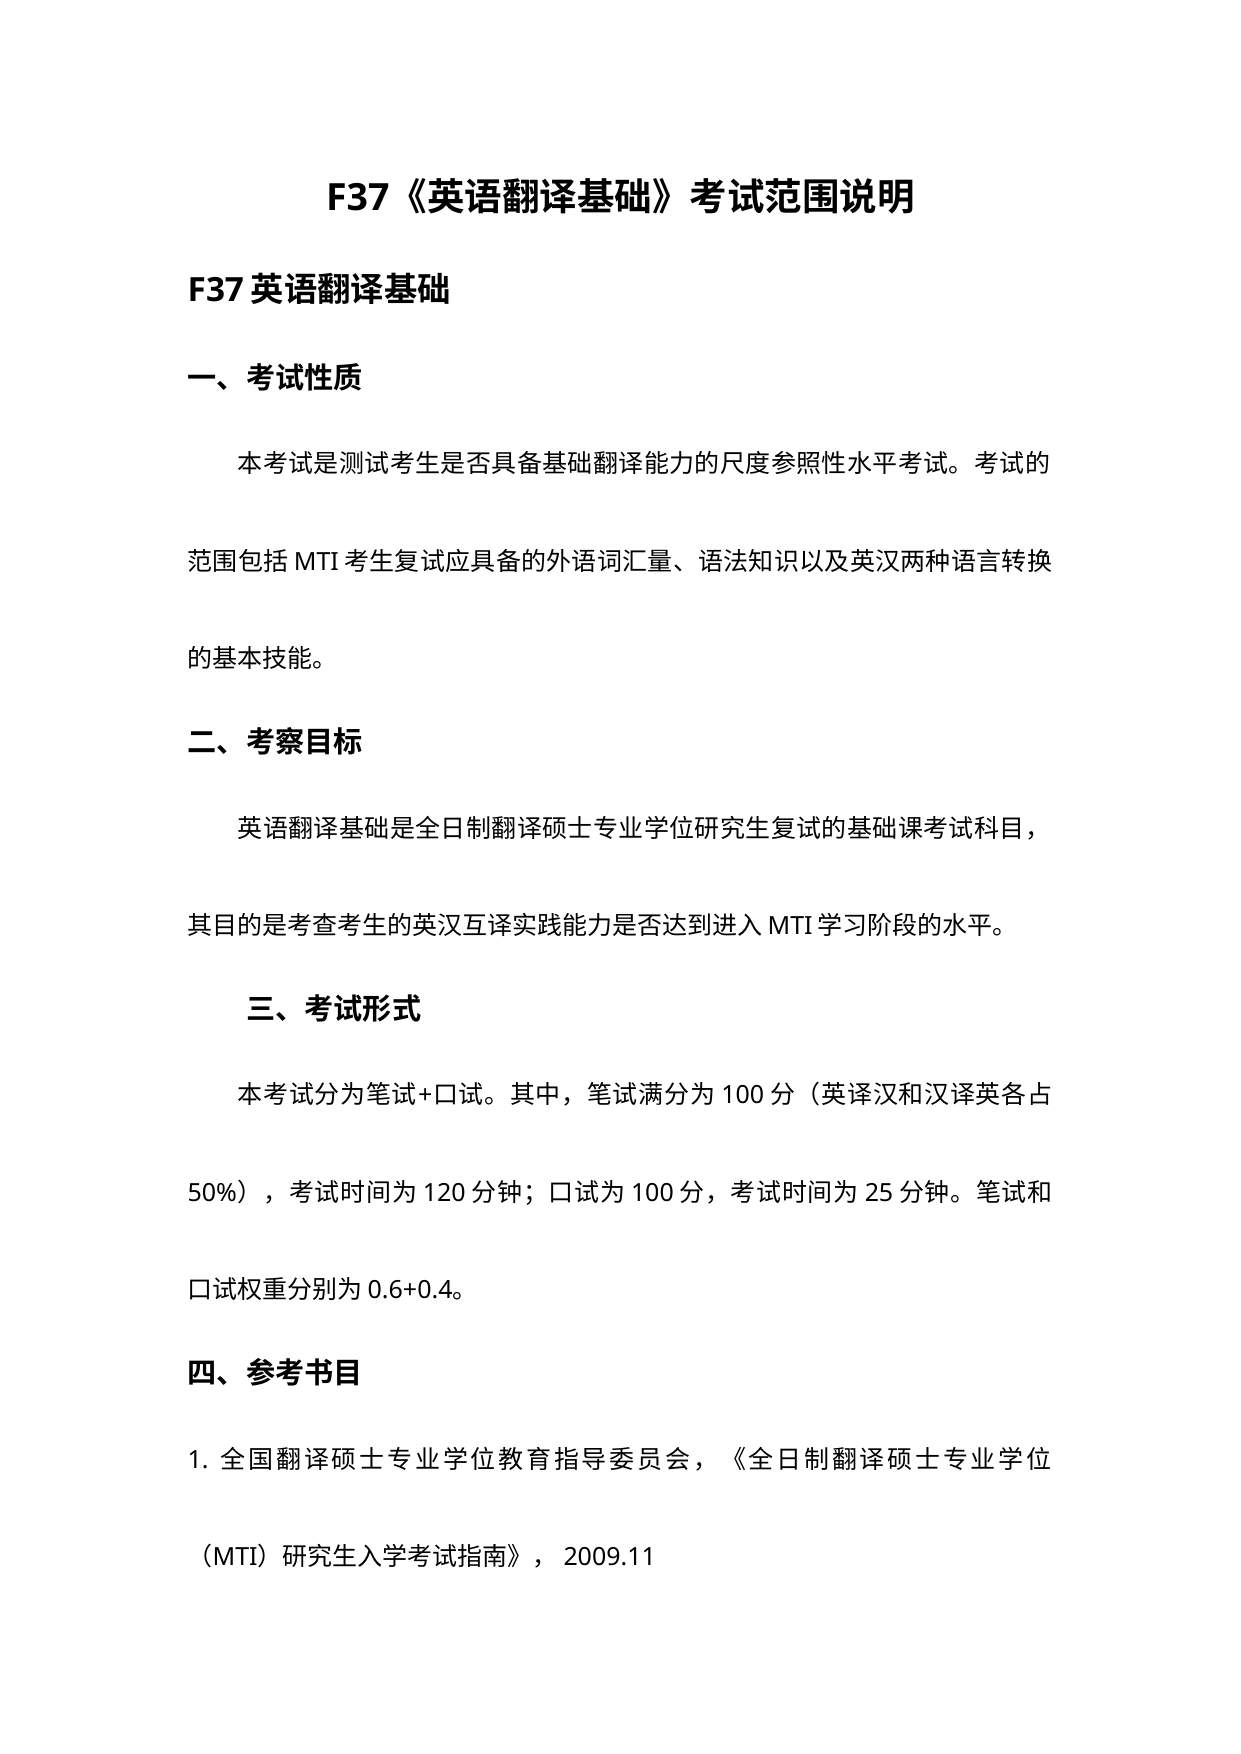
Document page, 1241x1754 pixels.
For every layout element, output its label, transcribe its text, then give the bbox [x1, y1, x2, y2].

text 二、考察目标 [187, 708, 1053, 773]
text 本考试是测试考生是否具备基础翻译能力的尺度参照性水平考试。考试的范围包括MTI考生复试应具备的外语词汇量、语法知识以及英汉两种语言转换的基本技能。 [187, 429, 1053, 689]
text 三、考试形式 [187, 974, 1053, 1039]
text 1. 全国翻译硕士专业学位教育指导委员会，《全日制翻译硕士专业学位（MTI）研究生入学考试指南》， 2009.11 [187, 1425, 1053, 1587]
text 英语翻译基础是全日制翻译硕士专业学位研究生复试的基础课考试科目，其目的是考查考生的英汉互译实践能力是否达到进入MTI学习阶段的水平。 [187, 794, 1053, 956]
text F37《英语翻译基础》考试范围说明 [187, 162, 1053, 227]
text F37英语翻译基础 [187, 254, 1053, 319]
text 本考试分为笔试+口试。其中，笔试满分为100分（英译汉和汉译英各占50%），考试时间为120分钟；口试为100分，考试时间为25分钟。笔试和口试权重分别为0.6+0.4。 [187, 1061, 1053, 1321]
text 一、考试性质 [187, 343, 1053, 408]
text 四、参考书目 [187, 1339, 1053, 1404]
